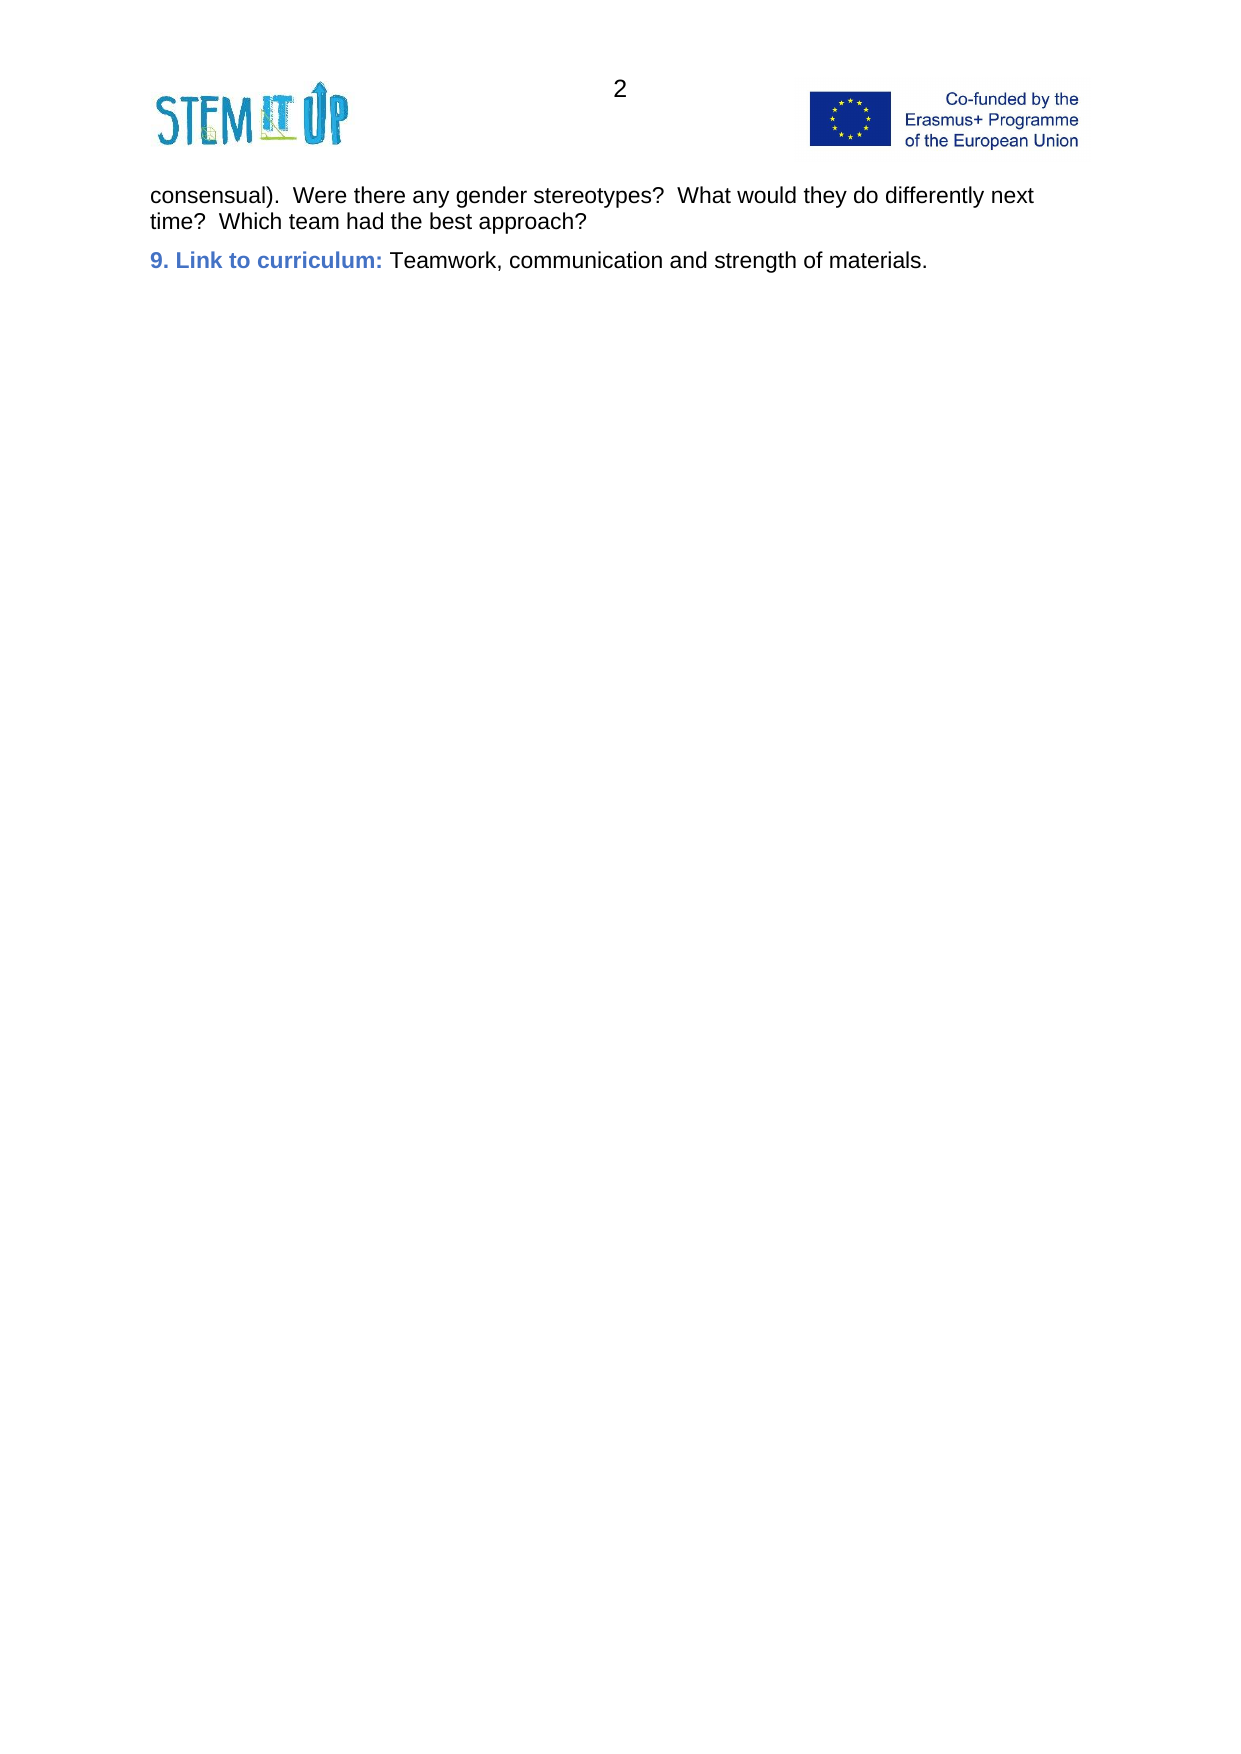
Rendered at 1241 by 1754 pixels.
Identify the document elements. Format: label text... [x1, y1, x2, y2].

text 9. Link to curriculum: Teamwork, communication and strength of materials. [150, 247, 1090, 273]
picture [125, 66, 379, 165]
picture [793, 77, 1092, 162]
